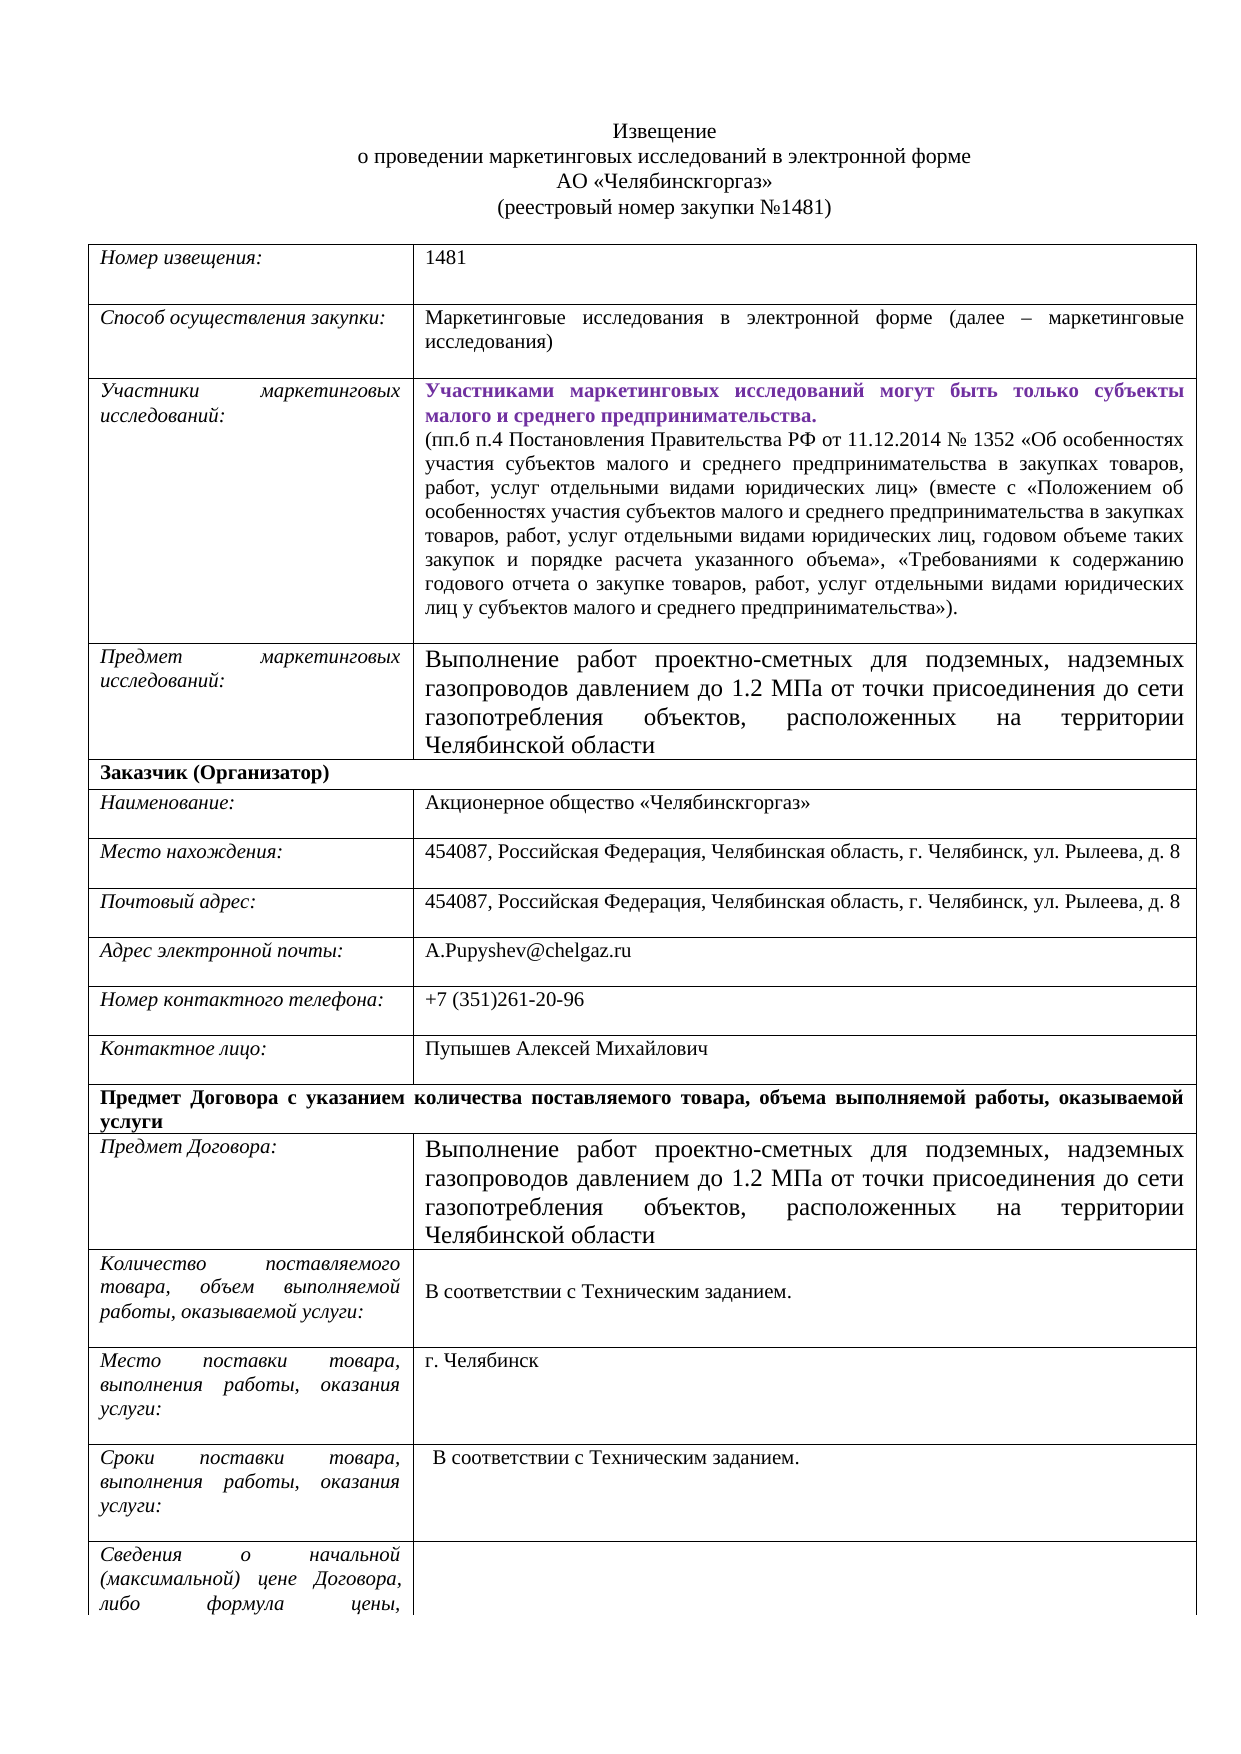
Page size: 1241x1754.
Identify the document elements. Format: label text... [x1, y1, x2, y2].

table_cell +7 (351)261-20-96 [414, 987, 1196, 1035]
text (реестровый номер закупки №1481) [177, 194, 1152, 219]
table_cell В соответствии с Техническим заданием. [414, 1445, 1196, 1541]
table_cell Маркетинговые исследования в электронной форме (далее – маркетинговые исследования) [414, 305, 1196, 377]
table_cell [414, 1542, 1196, 1614]
table_cell 454087, Российская Федерация, Челябинская область, г. Челябинск, ул. Рылеева, д. 8 [414, 839, 1196, 887]
table_cell Предмет маркетинговых исследований: [89, 644, 413, 759]
table_cell Контактное лицо: [89, 1036, 413, 1084]
table_cell Предмет Договора: [89, 1134, 413, 1249]
table_header 1481 [414, 245, 1196, 304]
table_cell Почтовый адрес: [89, 889, 413, 937]
table_cell г. Челябинск [414, 1348, 1196, 1444]
table_cell Наименование: [89, 790, 413, 838]
table_cell Адрес электронной почты: [89, 938, 413, 986]
table_cell A.Pupyshev@chelgaz.ru [414, 938, 1196, 986]
table_cell Способ осуществления закупки: [89, 305, 413, 377]
table_cell Участниками маркетинговых исследований могут быть только субъекты малого и среднего предпринимательства. (пп.б п.4 Постановления Правительства РФ от 11.12.2014 № 1352 «Об особенностях участия субъектов малого и среднего предпринимательства в закупках товаров, работ, услуг отдельными видами юридических лиц» (вместе с «Положением об особенностях участия субъектов малого и среднего предпринимательства в закупках товаров, работ, услуг отдельными видами юридических лиц, годовом объеме таких закупок и порядке расчета указанного объема», «Требованиями к содержанию годового отчета о закупке товаров, работ, услуг отдельными видами юридических лиц у субъектов малого и среднего предпринимательства»). [414, 379, 1196, 643]
text Извещение [177, 118, 1152, 143]
table_cell Место нахождения: [89, 839, 413, 887]
table_cell В соответствии с Техническим заданием. [414, 1250, 1196, 1347]
table_cell Заказчик (Организатор) [89, 760, 1196, 789]
table_cell Количество поставляемого товара, объем выполняемой работы, оказываемой услуги: [89, 1250, 413, 1347]
table_cell Место поставки товара, выполнения работы, оказания услуги: [89, 1348, 413, 1444]
table_cell Выполнение работ проектно-сметных для подземных, надземных газопроводов давлением до 1.2 МПа от точки присоединения до сети газопотребления объектов, расположенных на территории Челябинской области [414, 1134, 1196, 1249]
text о проведении маркетинговых исследований в электронной форме [177, 143, 1152, 168]
table_cell Выполнение работ проектно-сметных для подземных, надземных газопроводов давлением до 1.2 МПа от точки присоединения до сети газопотребления объектов, расположенных на территории Челябинской области [414, 644, 1196, 759]
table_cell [89, 1542, 413, 1614]
table_header Номер извещения: [89, 245, 413, 304]
text АО «Челябинскгоргаз» [177, 168, 1152, 194]
table_cell Участники маркетинговых исследований: [89, 379, 413, 643]
table_cell 454087, Российская Федерация, Челябинская область, г. Челябинск, ул. Рылеева, д. 8 [414, 889, 1196, 937]
table_cell Акционерное общество «Челябинскгоргаз» [414, 790, 1196, 838]
table_cell Предмет Договора с указанием количества поставляемого товара, объема выполняемой работы, оказываемой услуги [89, 1085, 1196, 1133]
table_cell Сроки поставки товара, выполнения работы, оказания услуги: [89, 1445, 413, 1541]
table_cell Номер контактного телефона: [89, 987, 413, 1035]
table_cell Пупышев Алексей Михайлович [414, 1036, 1196, 1084]
